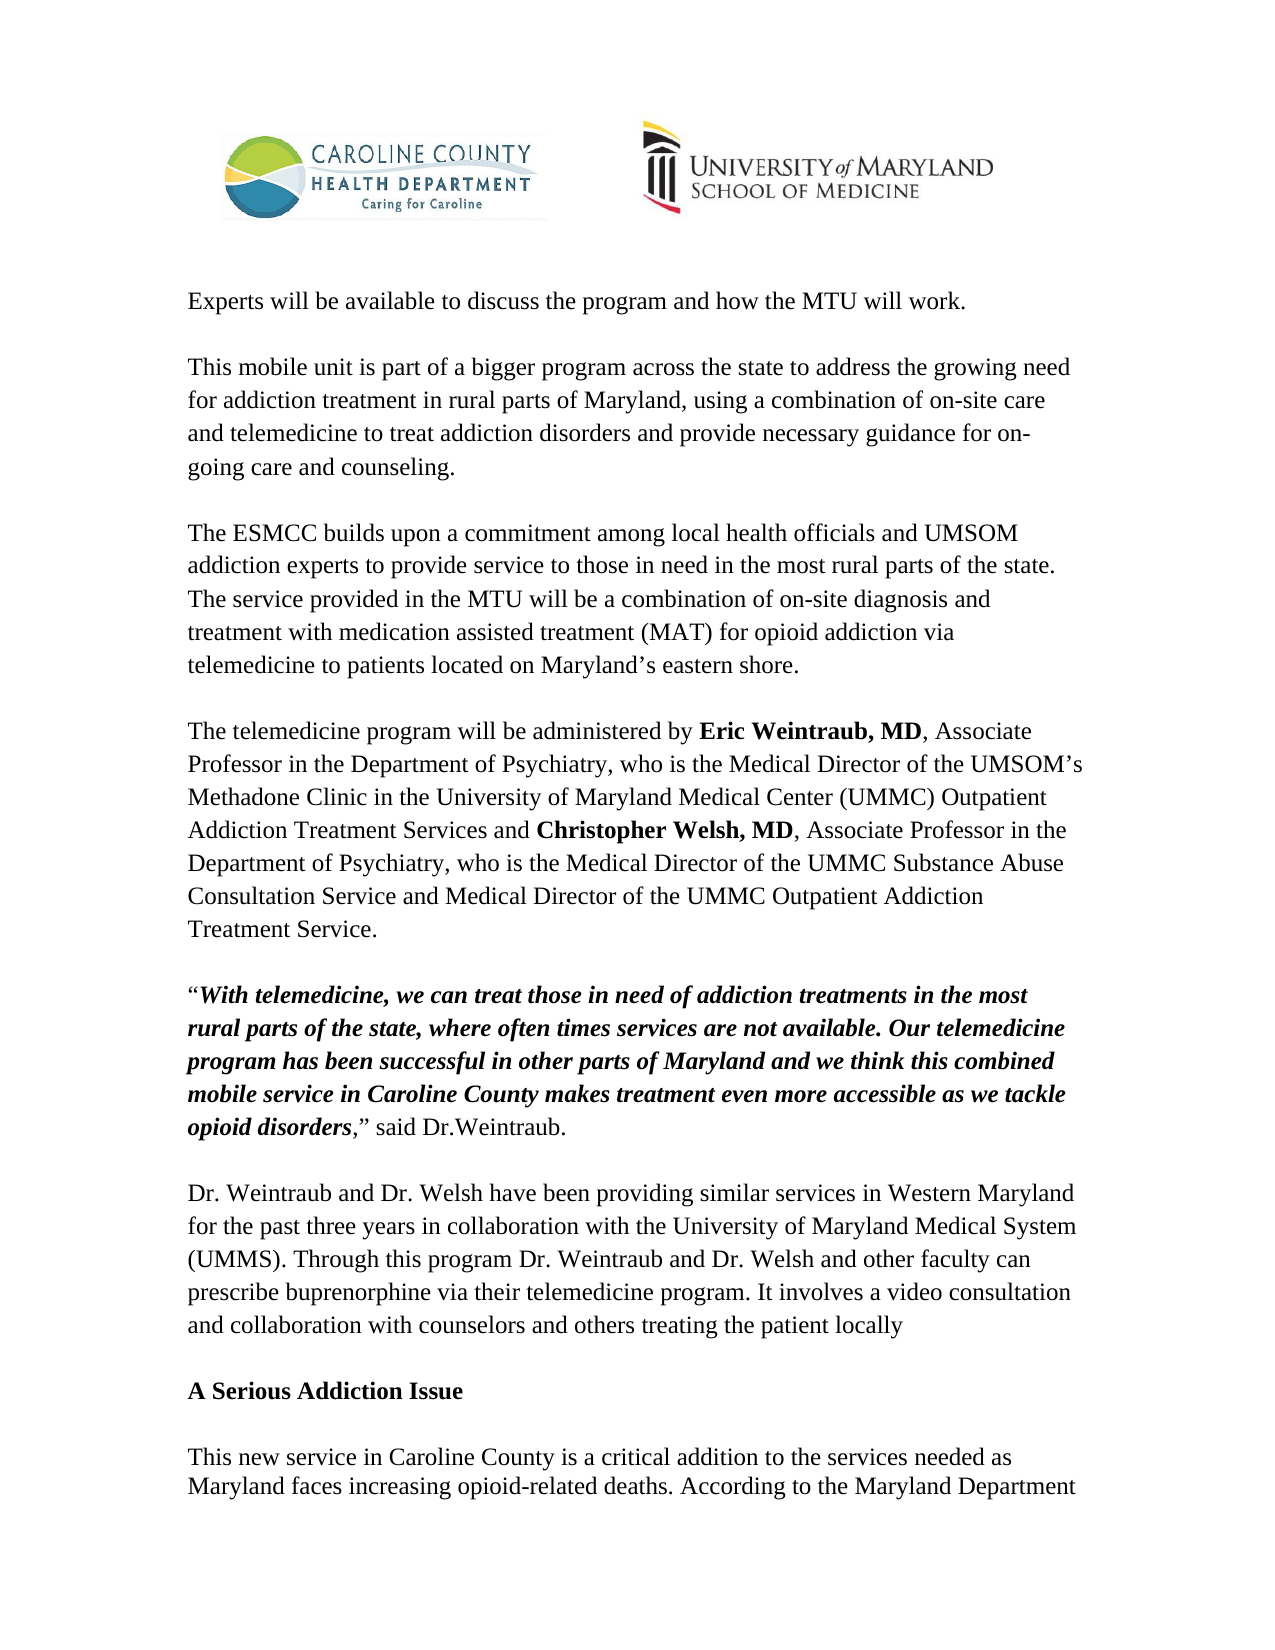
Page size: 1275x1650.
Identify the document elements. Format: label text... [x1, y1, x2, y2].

text “With telemedicine, we can treat those in need of addiction treatments in the most rural parts of the state, where often times services are not available. Our telemedicine program has been successful in other parts of Maryland and we think this combined mobile service in Caroline County makes treatment even more accessible as we tackle opioid disorders,” said Dr.Weintraub. [187, 980, 1087, 1141]
text The ESMCC builds upon a commitment among local health officials and UMSOM addiction experts to provide service to those in need in the most rural parts of the state. [187, 518, 1087, 579]
text This mobile unit is part of a bigger program across the state to address the growing need for addiction treatment in rural parts of Maryland, using a combination of on-site care and telemedicine to treat addiction disorders and provide necessary guidance for on-going care and counseling. [187, 352, 1087, 480]
text Dr. Weintraub and Dr. Welsh have been providing similar services in Western Maryland for the past three years in collaboration with the University of Maryland Medical System (UMMS). Through this program Dr. Weintraub and Dr. Welsh and other faculty can prescribe buprenorphine via their telemedicine program. It involves a video consultation and collaboration with counselors and others treating the patient locally [187, 1178, 1087, 1339]
picture [187, 75, 1042, 254]
text A Serious Addiction Issue [187, 1376, 1087, 1405]
text The telemedicine program will be administered by Eric Weintraub, MD, Associate Professor in the Department of Psychiatry, who is the Medical Director of the UMSOM’s Methadone Clinic in the University of Maryland Medical Center (UMMC) Outpatient Addiction Treatment Services and Christopher Welsh, MD, Associate Professor in the Department of Psychiatry, who is the Medical Director of the UMMC Substance Abuse Consultation Service and Medical Director of the UMMC Outpatient Addiction Treatment Service. [187, 716, 1087, 943]
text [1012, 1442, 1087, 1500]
text Experts will be available to discuss the program and how the MTU will work. [187, 286, 1087, 315]
text The service provided in the MTU will be a combination of on-site diagnosis and treatment with medication assisted treatment (MAT) for opioid addiction via telemedicine to patients located on Maryland’s eastern shore. [187, 584, 1087, 678]
